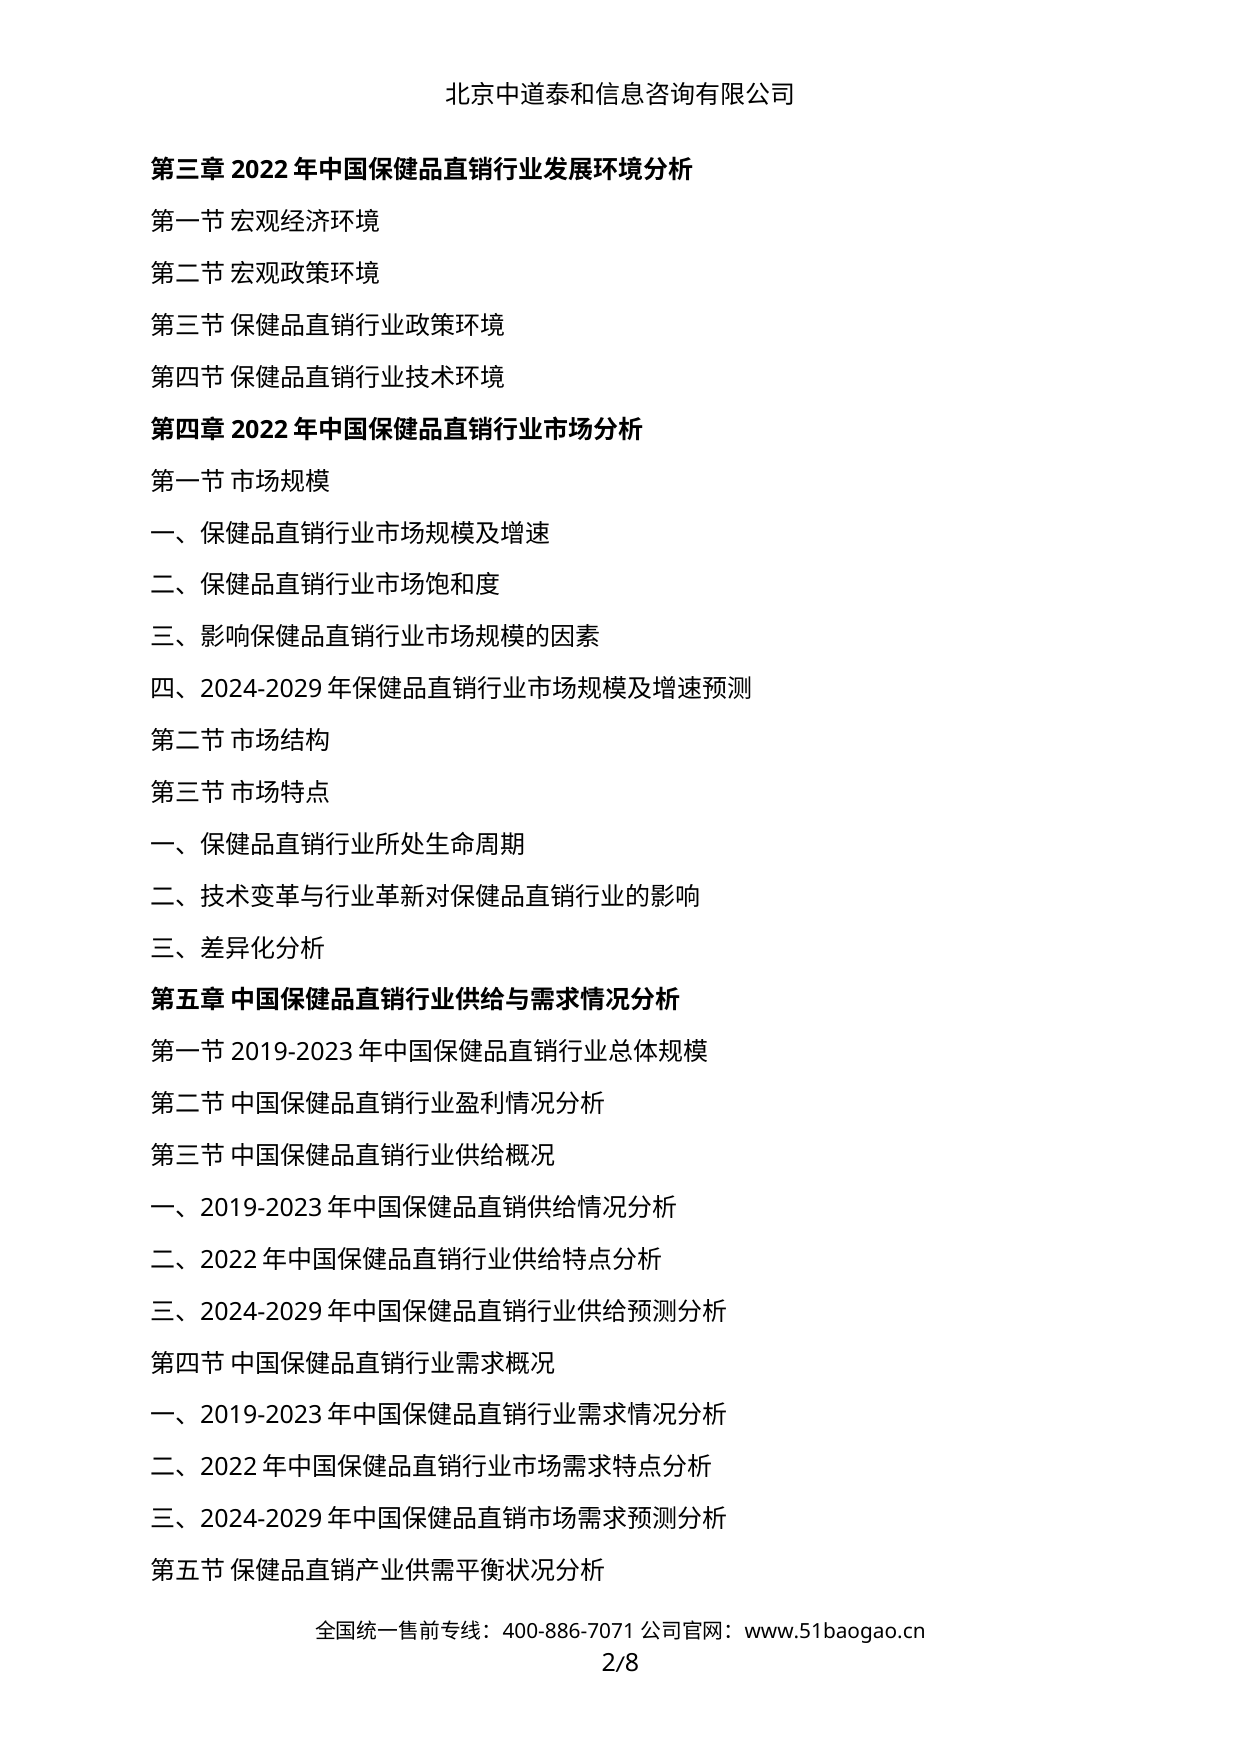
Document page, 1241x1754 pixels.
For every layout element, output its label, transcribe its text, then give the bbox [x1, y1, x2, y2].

text 三、2024-2029年中国保健品直销市场需求预测分析 [150, 1499, 1090, 1535]
text 一、保健品直销行业市场规模及增速 [150, 513, 1090, 549]
text 第一节 宏观经济环境 [150, 202, 1090, 238]
text 第三节 保健品直销行业政策环境 [150, 306, 1090, 342]
text 二、2022年中国保健品直销行业供给特点分析 [150, 1239, 1090, 1276]
text 第四章 2022年中国保健品直销行业市场分析 [150, 409, 1090, 446]
text 第三章 2022年中国保健品直销行业发展环境分析 [150, 150, 1090, 186]
text 四、2024-2029年保健品直销行业市场规模及增速预测 [150, 669, 1090, 705]
text 第三节 中国保健品直销行业供给概况 [150, 1136, 1090, 1172]
text 第二节 中国保健品直销行业盈利情况分析 [150, 1084, 1090, 1120]
text 第五章 中国保健品直销行业供给与需求情况分析 [150, 980, 1090, 1016]
text 二、保健品直销行业市场饱和度 [150, 565, 1090, 601]
text 一、2019-2023年中国保健品直销供给情况分析 [150, 1187, 1090, 1224]
text 二、2022年中国保健品直销行业市场需求特点分析 [150, 1447, 1090, 1483]
text 二、技术变革与行业革新对保健品直销行业的影响 [150, 876, 1090, 912]
text 第四节 中国保健品直销行业需求概况 [150, 1343, 1090, 1379]
text 第一节 市场规模 [150, 461, 1090, 497]
text 第二节 宏观政策环境 [150, 254, 1090, 290]
text 一、2019-2023年中国保健品直销行业需求情况分析 [150, 1395, 1090, 1431]
text 第二节 市场结构 [150, 721, 1090, 757]
text 三、2024-2029年中国保健品直销行业供给预测分析 [150, 1291, 1090, 1327]
text 第三节 市场特点 [150, 772, 1090, 809]
text 第一节 2019-2023年中国保健品直销行业总体规模 [150, 1032, 1090, 1068]
text 第五节 保健品直销产业供需平衡状况分析 [150, 1551, 1090, 1587]
text 三、差异化分析 [150, 928, 1090, 964]
text 三、影响保健品直销行业市场规模的因素 [150, 617, 1090, 653]
text 第四节 保健品直销行业技术环境 [150, 357, 1090, 394]
text 一、保健品直销行业所处生命周期 [150, 824, 1090, 861]
